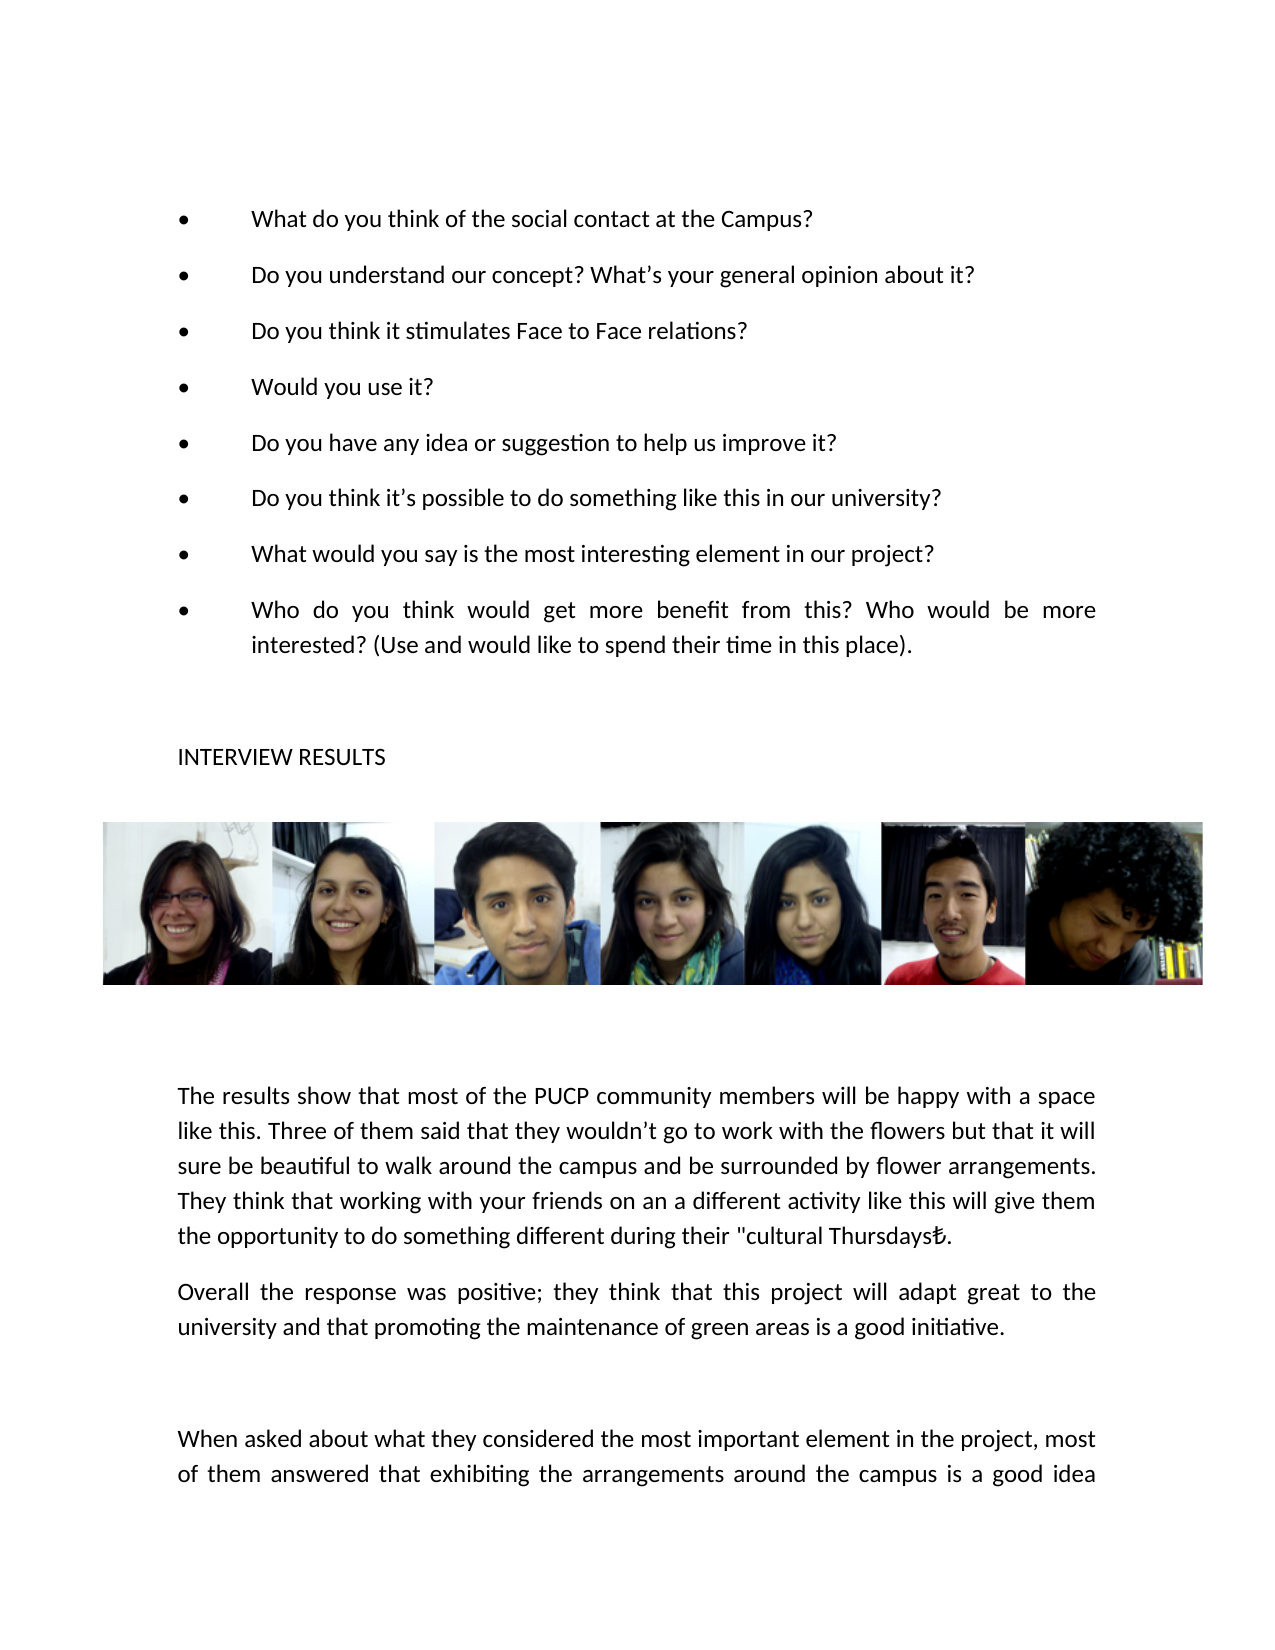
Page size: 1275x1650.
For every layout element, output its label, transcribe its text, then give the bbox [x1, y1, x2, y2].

text • Do you think it’s possible to do something like this in our university? [177, 483, 1098, 513]
text INTERVIEW RESULTS [177, 741, 1098, 771]
text • Do you have any idea or suggestion to help us improve it? [177, 427, 1098, 457]
text • What would you say is the most interesting element in our project? [177, 538, 1098, 569]
text • Do you think it stimulates Face to Face relations? [177, 315, 1098, 346]
text • What do you think of the social contact at the Campus? [177, 203, 1098, 234]
text • Who do you think would get more benefit from this? Who would be more interested? (Use and would like to spend their time in this place). [177, 594, 1098, 660]
picture [102, 822, 1203, 985]
text • Would you use it? [177, 371, 1098, 401]
text • Do you understand our concept? What’s your general opinion about it? [177, 259, 1098, 290]
text Overall the response was positive; they think that this project will adapt great to the university and that promoting the maintenance of green areas is a good initiative. [177, 1276, 1098, 1342]
text The results show that most of the PUCP community members will be happy with a space like this. Three of them said that they wouldn’t go to work with the flowers but that it will sure be beautiful to walk around the campus and be surrounded by flower arrangements. They think that working with your friends on an a different activity like this will give them the opportunity to do something different during their "cultural Thursdays₺. [177, 1080, 1098, 1251]
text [177, 1423, 1098, 1488]
